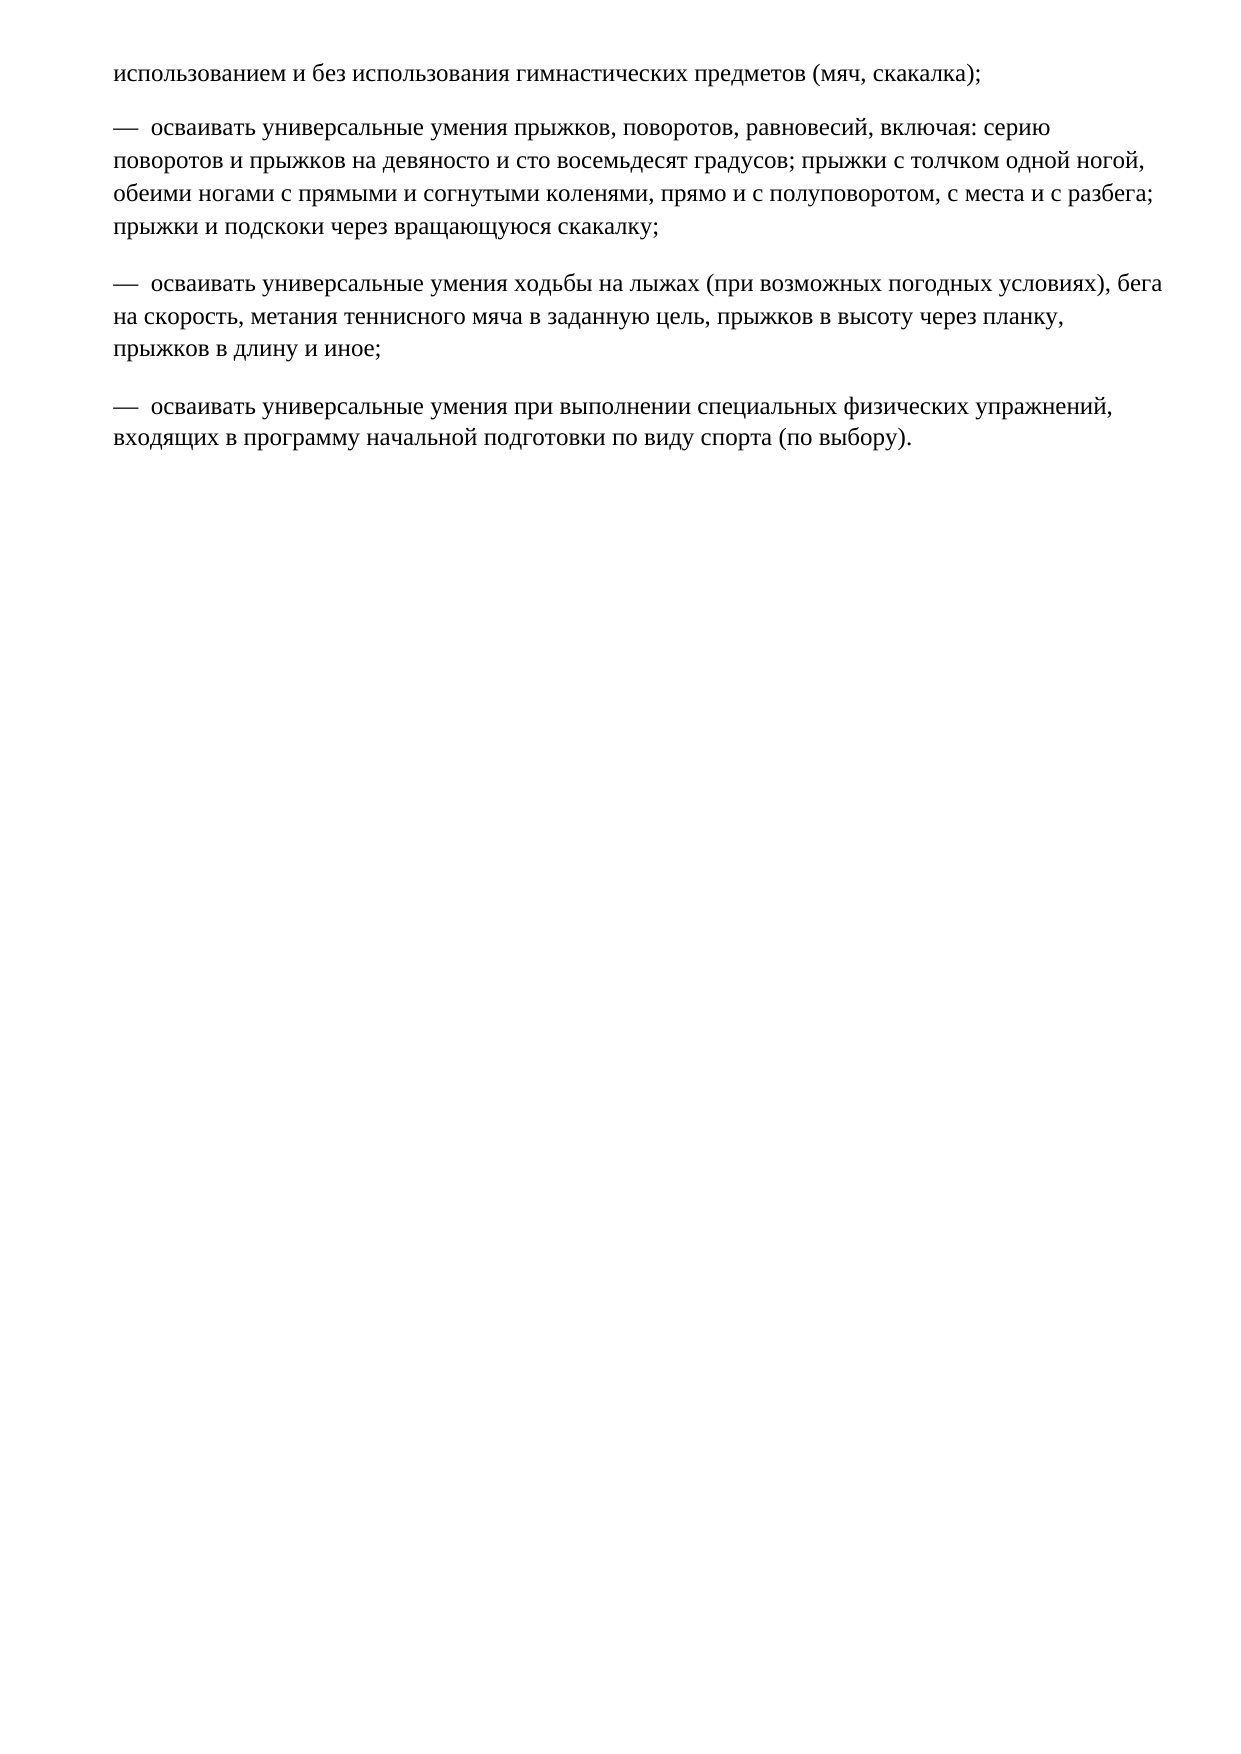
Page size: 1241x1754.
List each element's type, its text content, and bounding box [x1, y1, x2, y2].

text — осваивать универсальные умения ходьбы на лыжах (при возможных погодных условиях), бега на скорость, метания теннисного мяча в заданную цель, прыжков в высоту через планку, прыжков в длину и иное; [113, 268, 1165, 362]
text использованием и без использования гимнастических предметов (мяч, скакалка); [113, 59, 1165, 87]
text — осваивать универсальные умения при выполнении специальных физических упражнений, входящих в программу начальной подготовки по виду спорта (по выбору). [113, 391, 1120, 451]
text — осваивать универсальные умения прыжков, поворотов, равновесий, включая: серию поворотов и прыжков на девяносто и сто восемьдесят градусов; прыжки с толчком одной ногой, обеими ногами с прямыми и согнутыми коленями, прямо и с полуповоротом, с места и с разбега; прыжки и подскоки через вращающуюся скакалку; [113, 112, 1165, 239]
